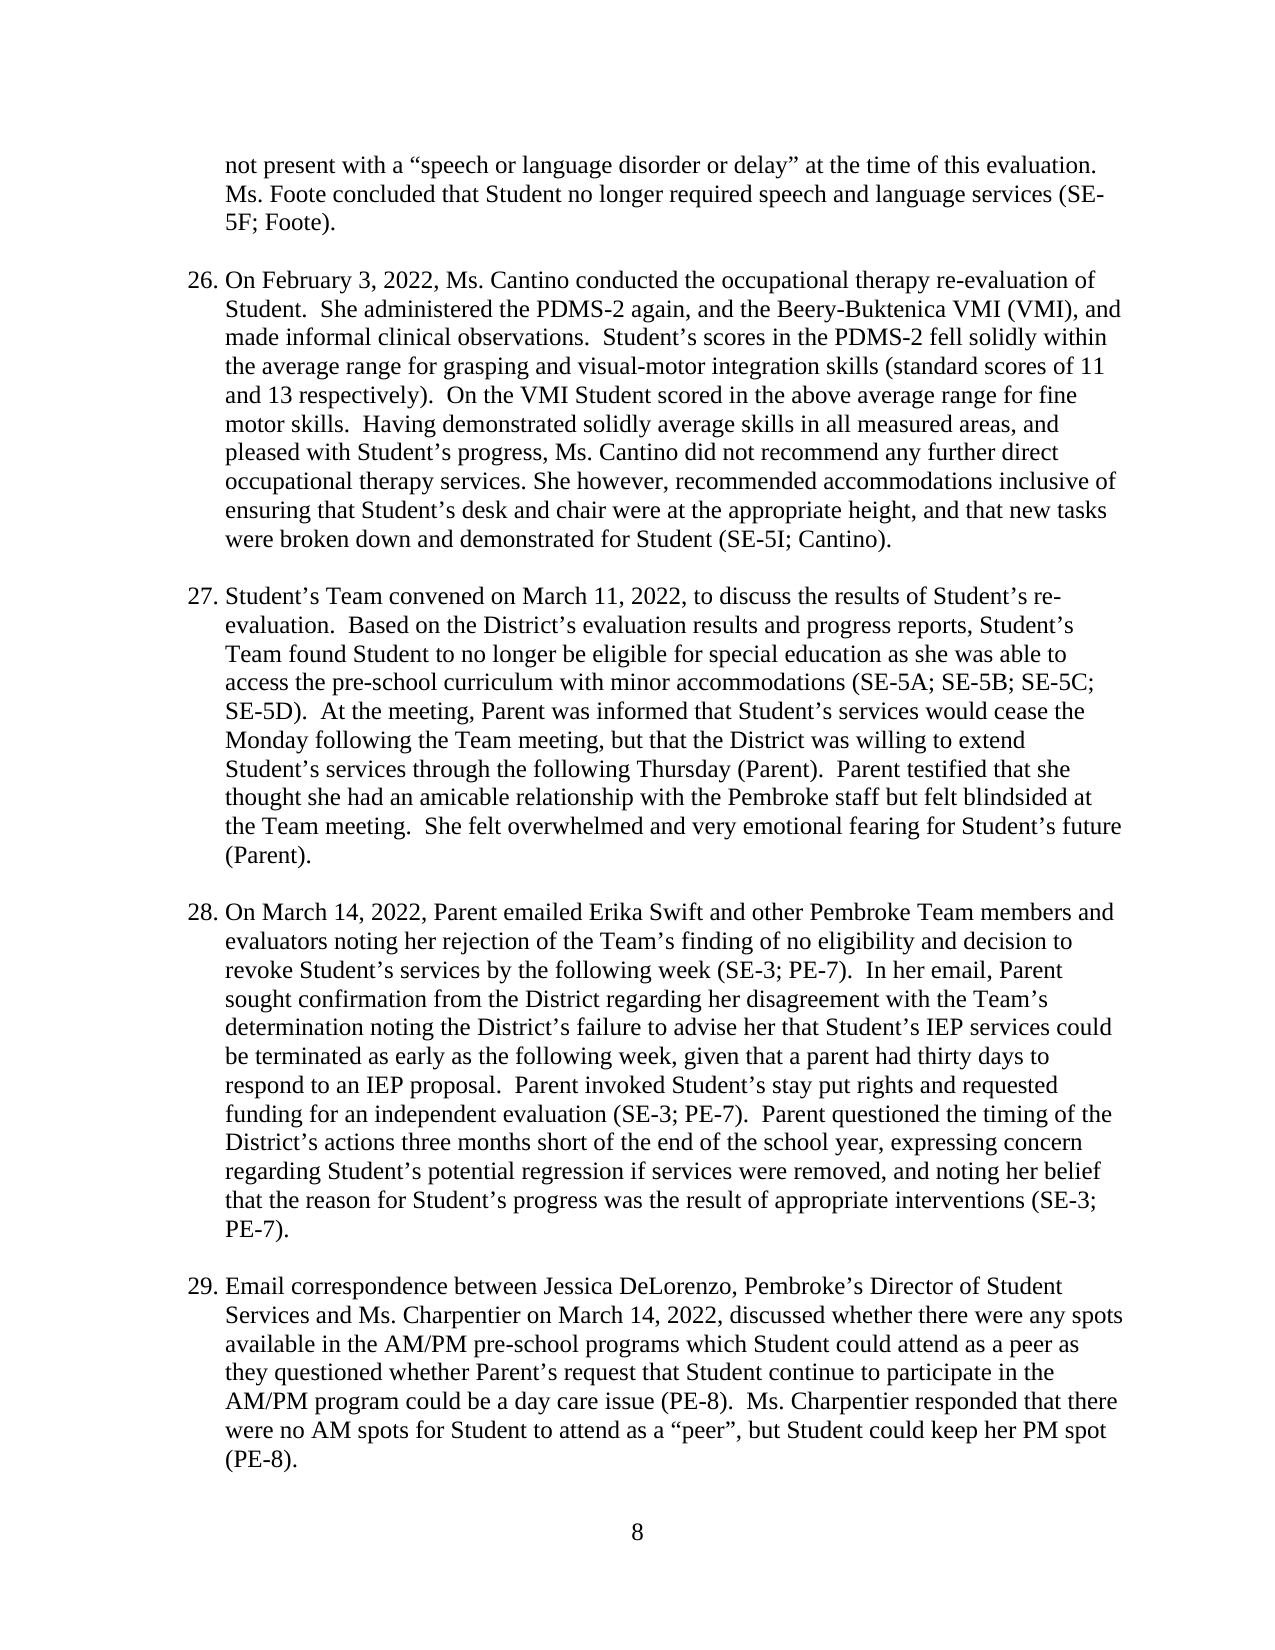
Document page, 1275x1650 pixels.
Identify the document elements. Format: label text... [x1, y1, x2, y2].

list Student’s Team convened on March 11, 2022, to discuss the results of Student’s re-evaluation. Based on the District’s evaluation results and progress reports, Student’s Team found Student to no longer be eligible for special education as she was able to access the pre-school curriculum with minor accommodations (SE-5A; SE-5B; SE-5C; SE-5D). At the meeting, Parent was informed that Student’s services would cease the Monday following the Team meeting, but that the District was willing to extend Student’s services through the following Thursday (Parent). Parent testified that she thought she had an amicable relationship with the Pembroke staff but felt blindsided at the Team meeting. She felt overwhelmed and very emotional fearing for Student’s future (Parent). [187, 581, 1125, 869]
list On February 3, 2022, Ms. Cantino conducted the occupational therapy re-evaluation of Student. She administered the PDMS-2 again, and the Beery-Buktenica VMI (VMI), and made informal clinical observations. Student’s scores in the PDMS-2 fell solidly within the average range for grasping and visual-motor integration skills (standard scores of 11 and 13 respectively). On the VMI Student scored in the above average range for fine motor skills. Having demonstrated solidly average skills in all measured areas, and pleased with Student’s progress, Ms. Cantino did not recommend any further direct occupational therapy services. She however, recommended accommodations inclusive of ensuring that Student’s desk and chair were at the appropriate height, and that new tasks were broken down and demonstrated for Student (SE-5I; Cantino). [187, 265, 1125, 552]
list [187, 150, 1125, 236]
list Email correspondence between Jessica DeLorenzo, Pembroke’s Director of Student Services and Ms. Charpentier on March 14, 2022, discussed whether there were any spots available in the AM/PM pre-school programs which Student could attend as a peer as they questioned whether Parent’s request that Student continue to participate in the AM/PM program could be a day care issue (PE-8). Ms. Charpentier responded that there were no AM spots for Student to attend as a “peer”, but Student could keep her PM spot (PE-8). [187, 1271, 1125, 1472]
list On March 14, 2022, Parent emailed Erika Swift and other Pembroke Team members and evaluators noting her rejection of the Team’s finding of no eligibility and decision to revoke Student’s services by the following week (SE-3; PE-7). In her email, Parent sought confirmation from the District regarding her disagreement with the Team’s determination noting the District’s failure to advise her that Student’s IEP services could be terminated as early as the following week, given that a parent had thirty days to respond to an IEP proposal. Parent invoked Student’s stay put rights and requested funding for an independent evaluation (SE-3; PE-7). Parent questioned the timing of the District’s actions three months short of the end of the school year, expressing concern regarding Student’s potential regression if services were removed, and noting her belief that the reason for Student’s progress was the result of appropriate interventions (SE-3; PE-7). [187, 897, 1125, 1242]
